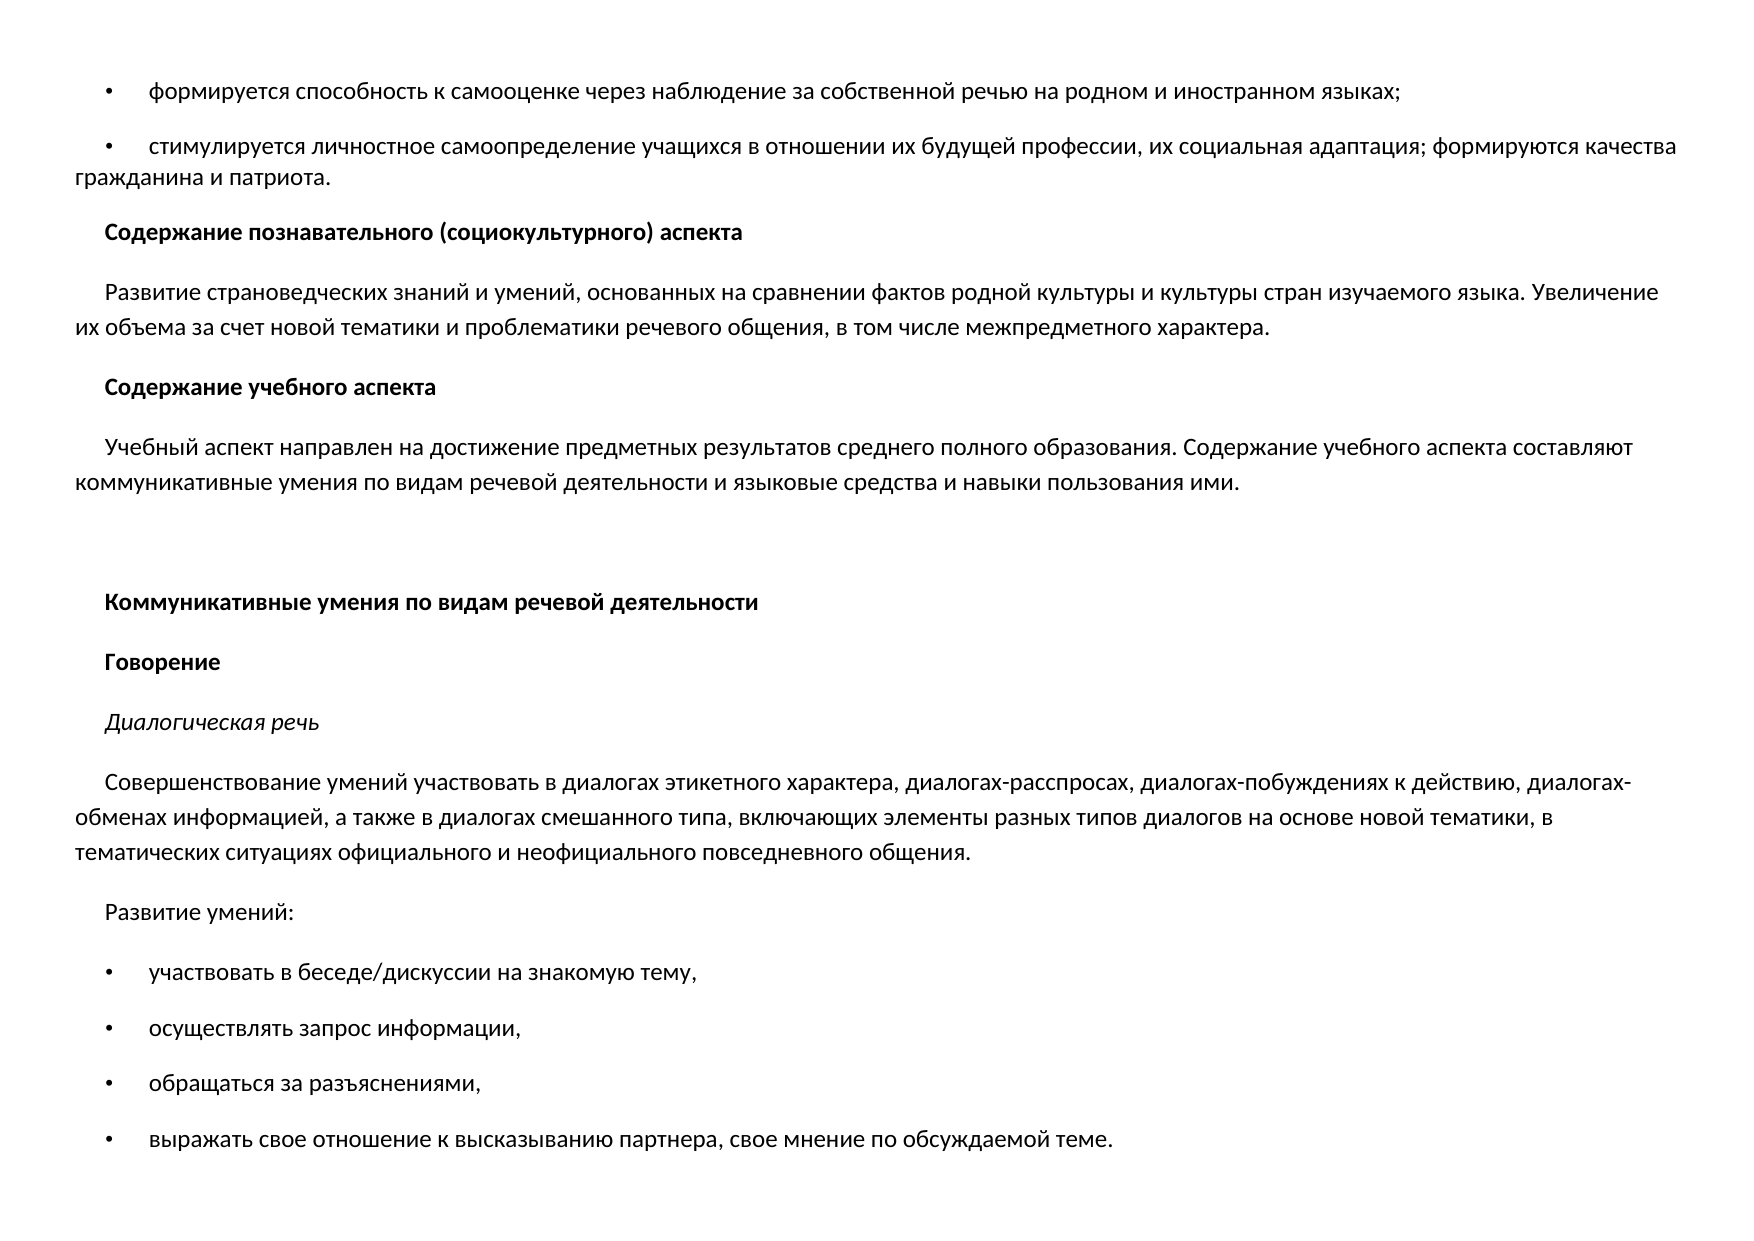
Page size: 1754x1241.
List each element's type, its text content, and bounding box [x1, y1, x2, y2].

list стимулируется личностное самоопределение учащихся в отношении их будущей профессии, их социальная адаптация; формируются качества гражданина и патриота. [75, 131, 1679, 192]
list участвовать в беседе/дискуссии на знакомую тему, [75, 957, 1679, 987]
text Совершенствование умений участвовать в диалогах этикетного характера, диалогах-расспросах, диалогах-побуждениях к действию, диалогах-обменах информацией, а также в диалогах смешанного типа, включающих элементы разных типов диалогов на основе новой тематики, в тематических ситуациях официального и неофициального повседневного общения. [75, 767, 1679, 867]
list обращаться за разъяснениями, [75, 1068, 1679, 1098]
text Содержание учебного аспекта [75, 372, 1679, 402]
text Говорение [75, 647, 1679, 677]
list выражать свое отношение к высказыванию партнера, свое мнение по обсуждаемой теме. [75, 1123, 1679, 1154]
text Развитие умений: [75, 897, 1679, 927]
text Диалогическая речь [75, 707, 1679, 737]
text Содержание познавательного (социокультурного) аспекта [75, 217, 1679, 247]
list формируется способность к самооценке через наблюдение за собственной речью на родном и иностранном языках; [75, 75, 1679, 106]
text Развитие страноведческих знаний и умений, основанных на сравнении фактов родной культуры и культуры стран изучаемого языка. Увеличение их объема за счет новой тематики и проблематики речевого общения, в том числе межпредметного характера. [75, 277, 1679, 342]
text Учебный аспект направлен на достижение предметных результатов среднего полного образования. Содержание учебного аспекта составляют коммуникативные умения по видам речевой деятельности и языковые средства и навыки пользования ими. [75, 432, 1679, 497]
text Коммуникативные умения по видам речевой деятельности [75, 587, 1679, 617]
list осуществлять запрос информации, [75, 1012, 1679, 1043]
